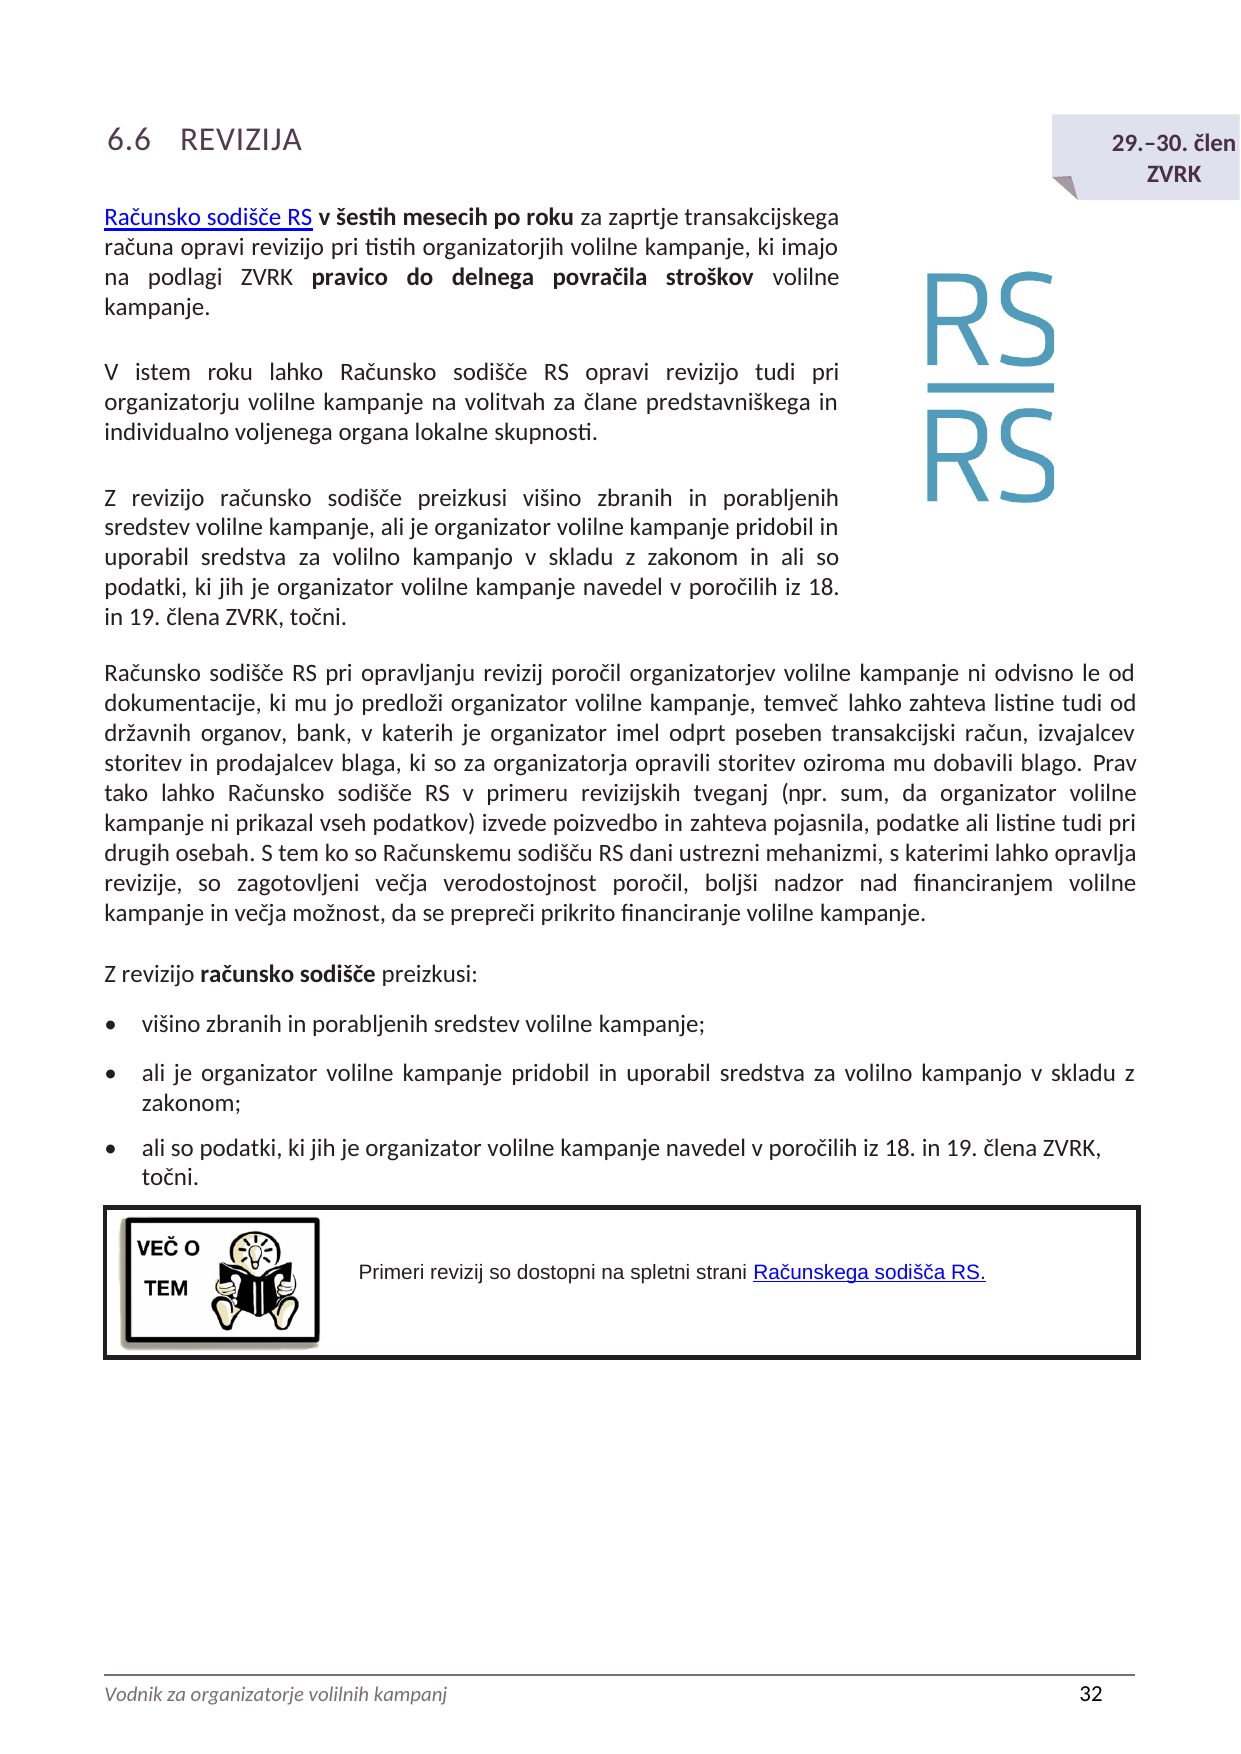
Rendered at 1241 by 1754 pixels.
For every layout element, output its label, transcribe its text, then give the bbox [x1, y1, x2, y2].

subtitle REVIZIJA [107, 118, 1052, 159]
text V istem roku lahko Računsko sodišče RS opravi revizijo tudi pri organizatorju volilne kampanje na volitvah za člane predstavniškega in individualno voljenega organa lokalne skupnosti. [104, 357, 839, 447]
text Z revizijo računsko sodišče preizkusi višino zbranih in porabljenih sredstev volilne kampanje, ali je organizator volilne kampanje pridobil in uporabil sredstva za volilno kampanjo v skladu z zakonom in ali so podatki, ki jih je organizator volilne kampanje navedel v poročilih iz 18. in 19. člena ZVRK, točni. [104, 482, 839, 632]
text Računsko sodišče RS v šestih mesecih po roku za zaprtje transakcijskega računa opravi revizijo pri tistih organizatorjih volilne kampanje, ki imajo na podlagi ZVRK pravico do delnega povračila stroškov volilne kampanje. [104, 202, 839, 322]
list ali je organizator volilne kampanje pridobil in uporabil sredstva za volilno kampanjo v skladu z [104, 1058, 1240, 1088]
picture [107, 1210, 354, 1355]
picture [927, 271, 1055, 503]
text zakonom; [142, 1088, 1240, 1117]
text Z revizijo računsko sodišče preizkusi: [104, 958, 1240, 988]
text Računsko sodišče RS pri opravljanju revizij poročil organizatorjev volilne kampanje ni odvisno le od dokumentacije, ki mu jo predloži organizator volilne kampanje, temveč lahko zahteva listine tudi od državnih organov, bank, v katerih je organizator imel odprt poseben transakcijski račun, izvajalcev storitev in prodajalcev blaga, ki so za organizatorja opravili storitev oziroma mu dobavili blago. Prav tako lahko Računsko sodišče RS v primeru revizijskih tveganj (npr. sum, da organizator volilne kampanje ni prikazal vseh podatkov) izvede poizvedbo in zahteva pojasnila, podatke ali listine tudi pri drugih osebah. S tem ko so Računskemu sodišču RS dani ustrezni mehanizmi, s katerimi lahko opravlja revizije, so zagotovljeni večja verodostojnost poročil, boljši nadzor nad financiranjem volilne kampanje in večja možnost, da se prepreči prikrito financiranje volilne kampanje. [104, 657, 1137, 927]
list ali so podatki, ki jih je organizator volilne kampanje navedel v poročilih iz 18. in 19. člena ZVRK, točni. [104, 1134, 1136, 1192]
list višino zbranih in porabljenih sredstev volilne kampanje; [104, 1008, 1240, 1038]
